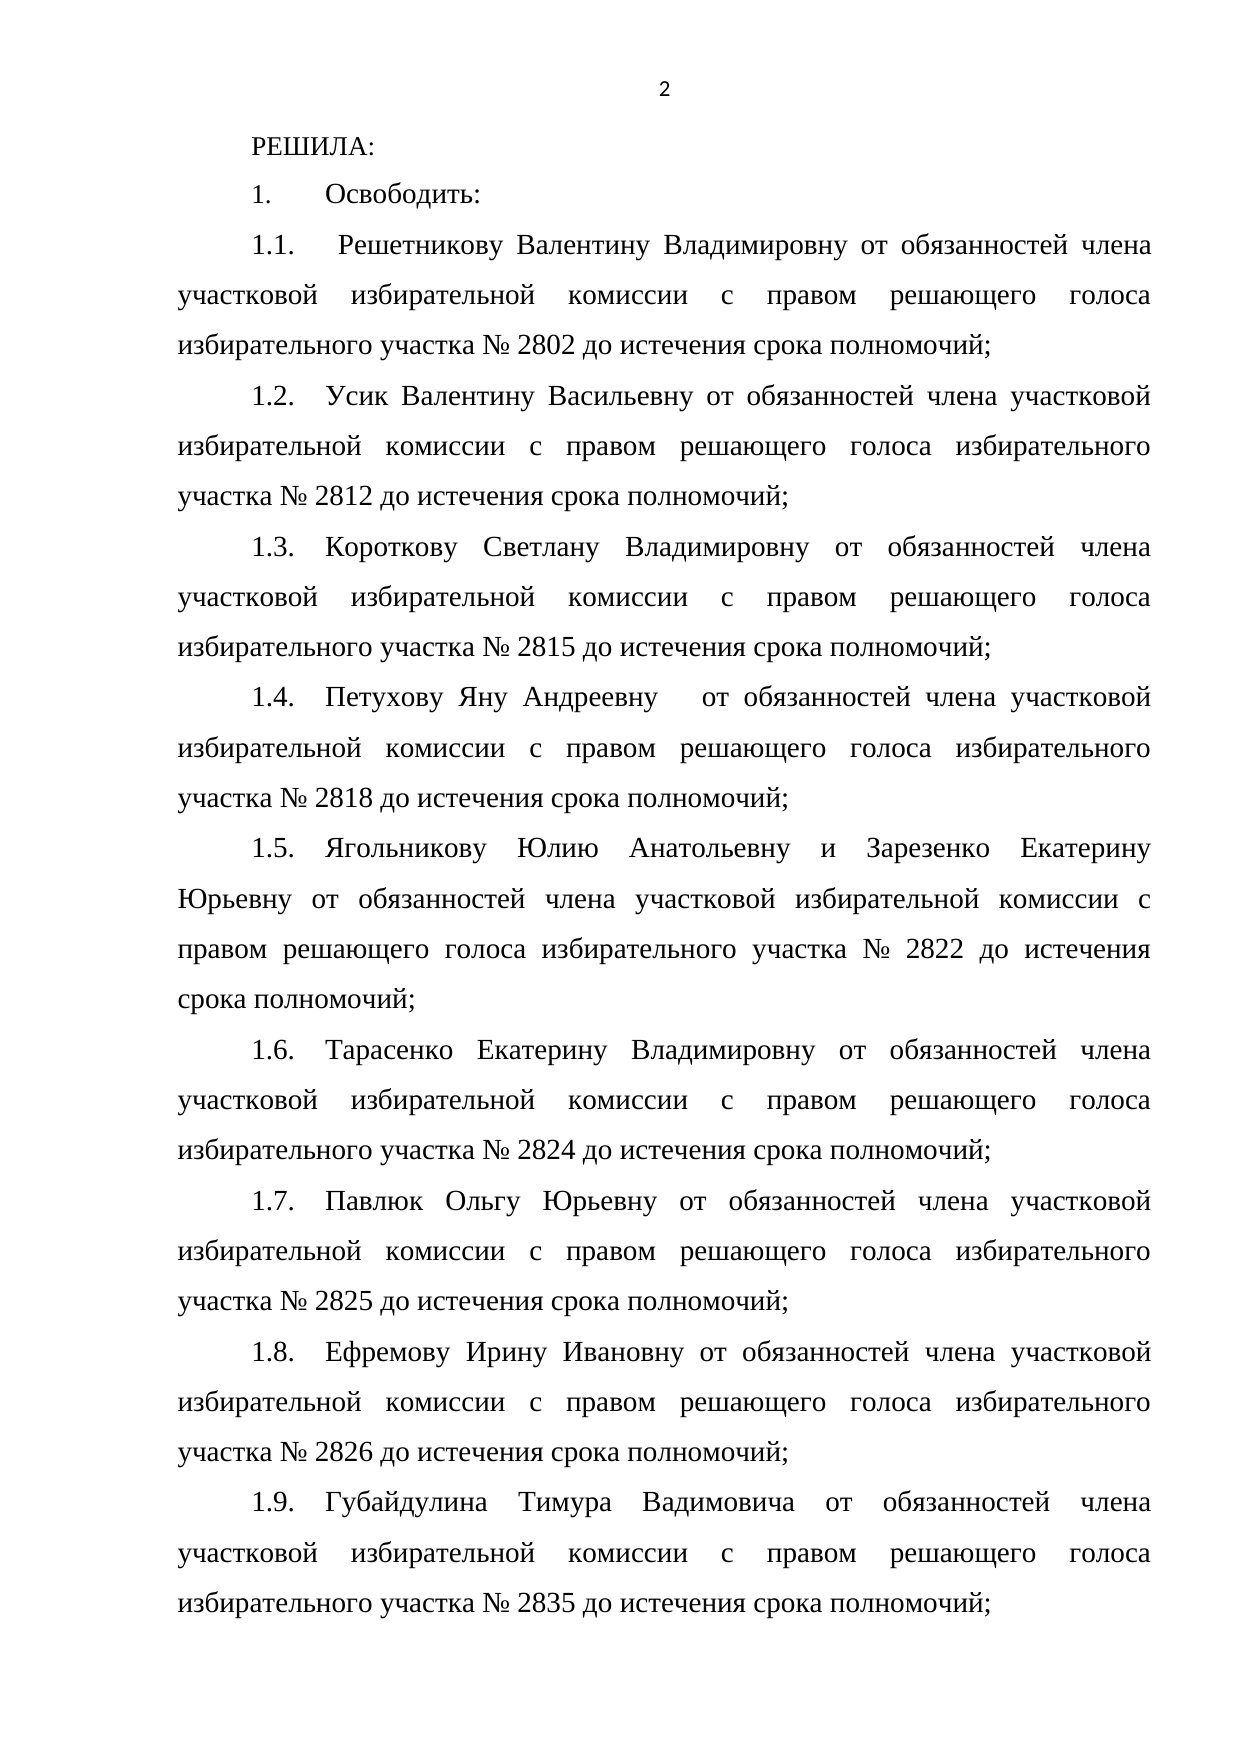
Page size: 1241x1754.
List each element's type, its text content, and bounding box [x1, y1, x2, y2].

list Павлюк Ольгу Юрьевну от обязанностей члена участковой избирательной комиссии с правом решающего голоса избирательного участка № 2825 до истечения срока полномочий; [177, 1183, 1152, 1317]
list Губайдулина Тимура Вадимовича от обязанностей члена участковой избирательной комиссии с правом решающего голоса избирательного участка № 2835 до истечения срока полномочий; [177, 1484, 1152, 1619]
list Ефремову Ирину Ивановну от обязанностей члена участковой избирательной комиссии с правом решающего голоса избирательного участка № 2826 до истечения срока полномочий; [177, 1334, 1152, 1468]
list Короткову Светлану Владимировну от обязанностей члена участковой избирательной комиссии с правом решающего голоса избирательного участка № 2815 до истечения срока полномочий; [177, 529, 1152, 663]
list Тарасенко Екатерину Владимировну от обязанностей члена участковой избирательной комиссии с правом решающего голоса избирательного участка № 2824 до истечения срока полномочий; [177, 1032, 1152, 1166]
list Ягольникову Юлию Анатольевну и Зарезенко Екатерину Юрьевну от обязанностей члена участковой избирательной комиссии с правом решающего голоса избирательного участка № 2822 до истечения срока полномочий; [177, 831, 1152, 1015]
list Решетникову Валентину Владимировну от обязанностей члена участковой избирательной комиссии с правом решающего голоса избирательного участка № 2802 до истечения срока полномочий; [177, 227, 1152, 361]
text РЕШИЛА: [177, 130, 1152, 161]
list Освободить: [177, 176, 1152, 210]
list Усик Валентину Васильевну от обязанностей члена участковой избирательной комиссии с правом решающего голоса избирательного участка № 2812 до истечения срока полномочий; [177, 378, 1152, 512]
list Петухову Яну Андреевну от обязанностей члена участковой избирательной комиссии с правом решающего голоса избирательного участка № 2818 до истечения срока полномочий; [177, 679, 1152, 814]
